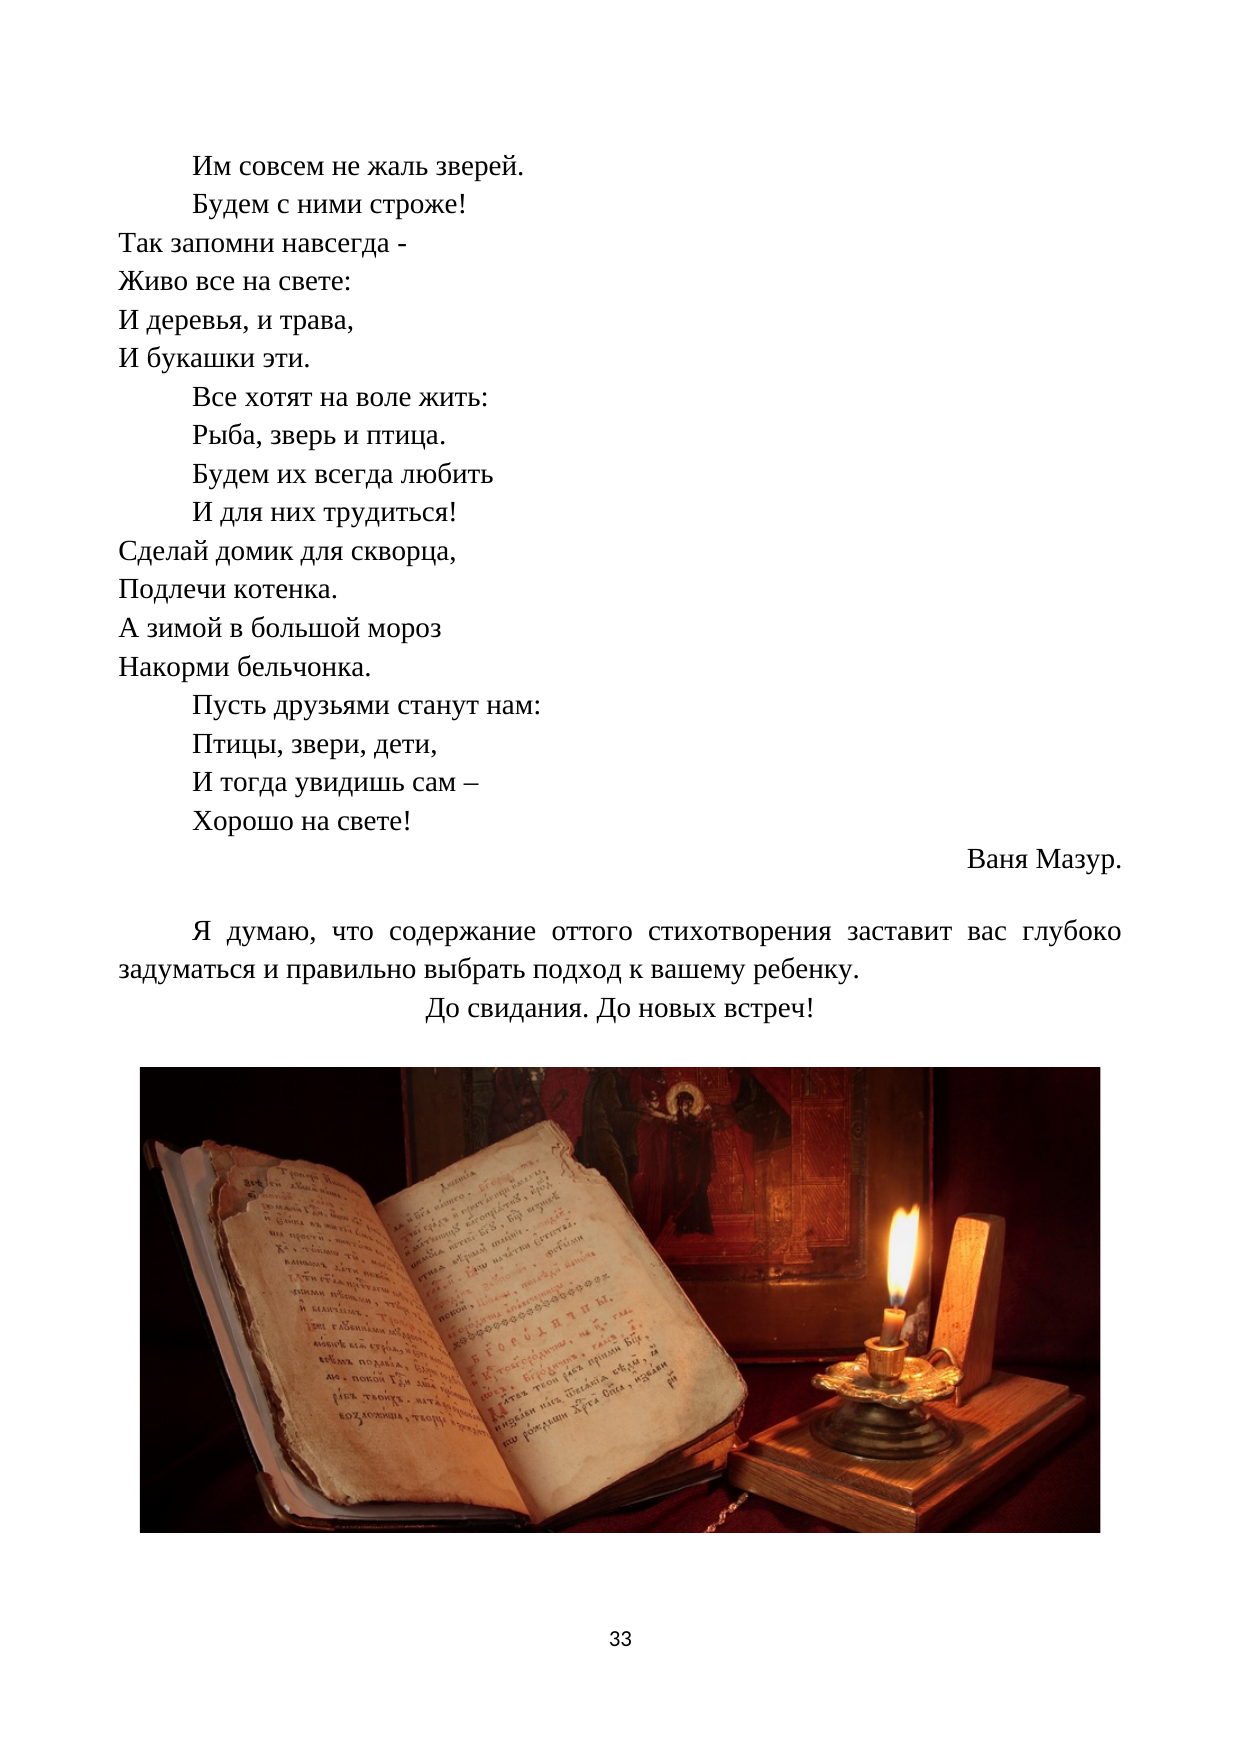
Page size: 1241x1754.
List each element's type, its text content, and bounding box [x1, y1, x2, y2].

text Ваня Мазур. [118, 841, 1122, 875]
text Будем с ними строже! [192, 186, 1122, 220]
text А зимой в большой мороз [118, 610, 1122, 644]
text Живо все на свете: [118, 263, 1122, 297]
text Пусть друзьями станут нам: [192, 687, 1122, 721]
text Рыба, зверь и птица. [192, 417, 1122, 451]
text Накорми бельчонка. [118, 649, 1122, 682]
text Все хотят на воле жить: [192, 379, 1122, 412]
text Хорошо на свете! [192, 803, 1122, 836]
text Будем их всегда любить [192, 456, 1122, 489]
text И для них трудиться! [192, 494, 1122, 528]
text Сделай домик для скворца, [118, 533, 1122, 567]
text И деревья, и трава, [118, 302, 1122, 335]
text Им совсем не жаль зверей. [192, 148, 1122, 181]
text До свидания. До новых встреч! [118, 990, 1122, 1024]
text Подлечи котенка. [118, 572, 1122, 605]
text И тогда увидишь сам – [192, 764, 1122, 798]
picture [139, 1067, 1101, 1533]
text Птицы, звери, дети, [192, 726, 1122, 759]
text Я думаю, что содержание оттого стихотворения заставит вас глубоко задуматься и правильно выбрать подход к вашему ребенку. [118, 913, 1122, 985]
text Так запомни навсегда - [118, 225, 1122, 258]
text И букашки эти. [118, 340, 1122, 374]
